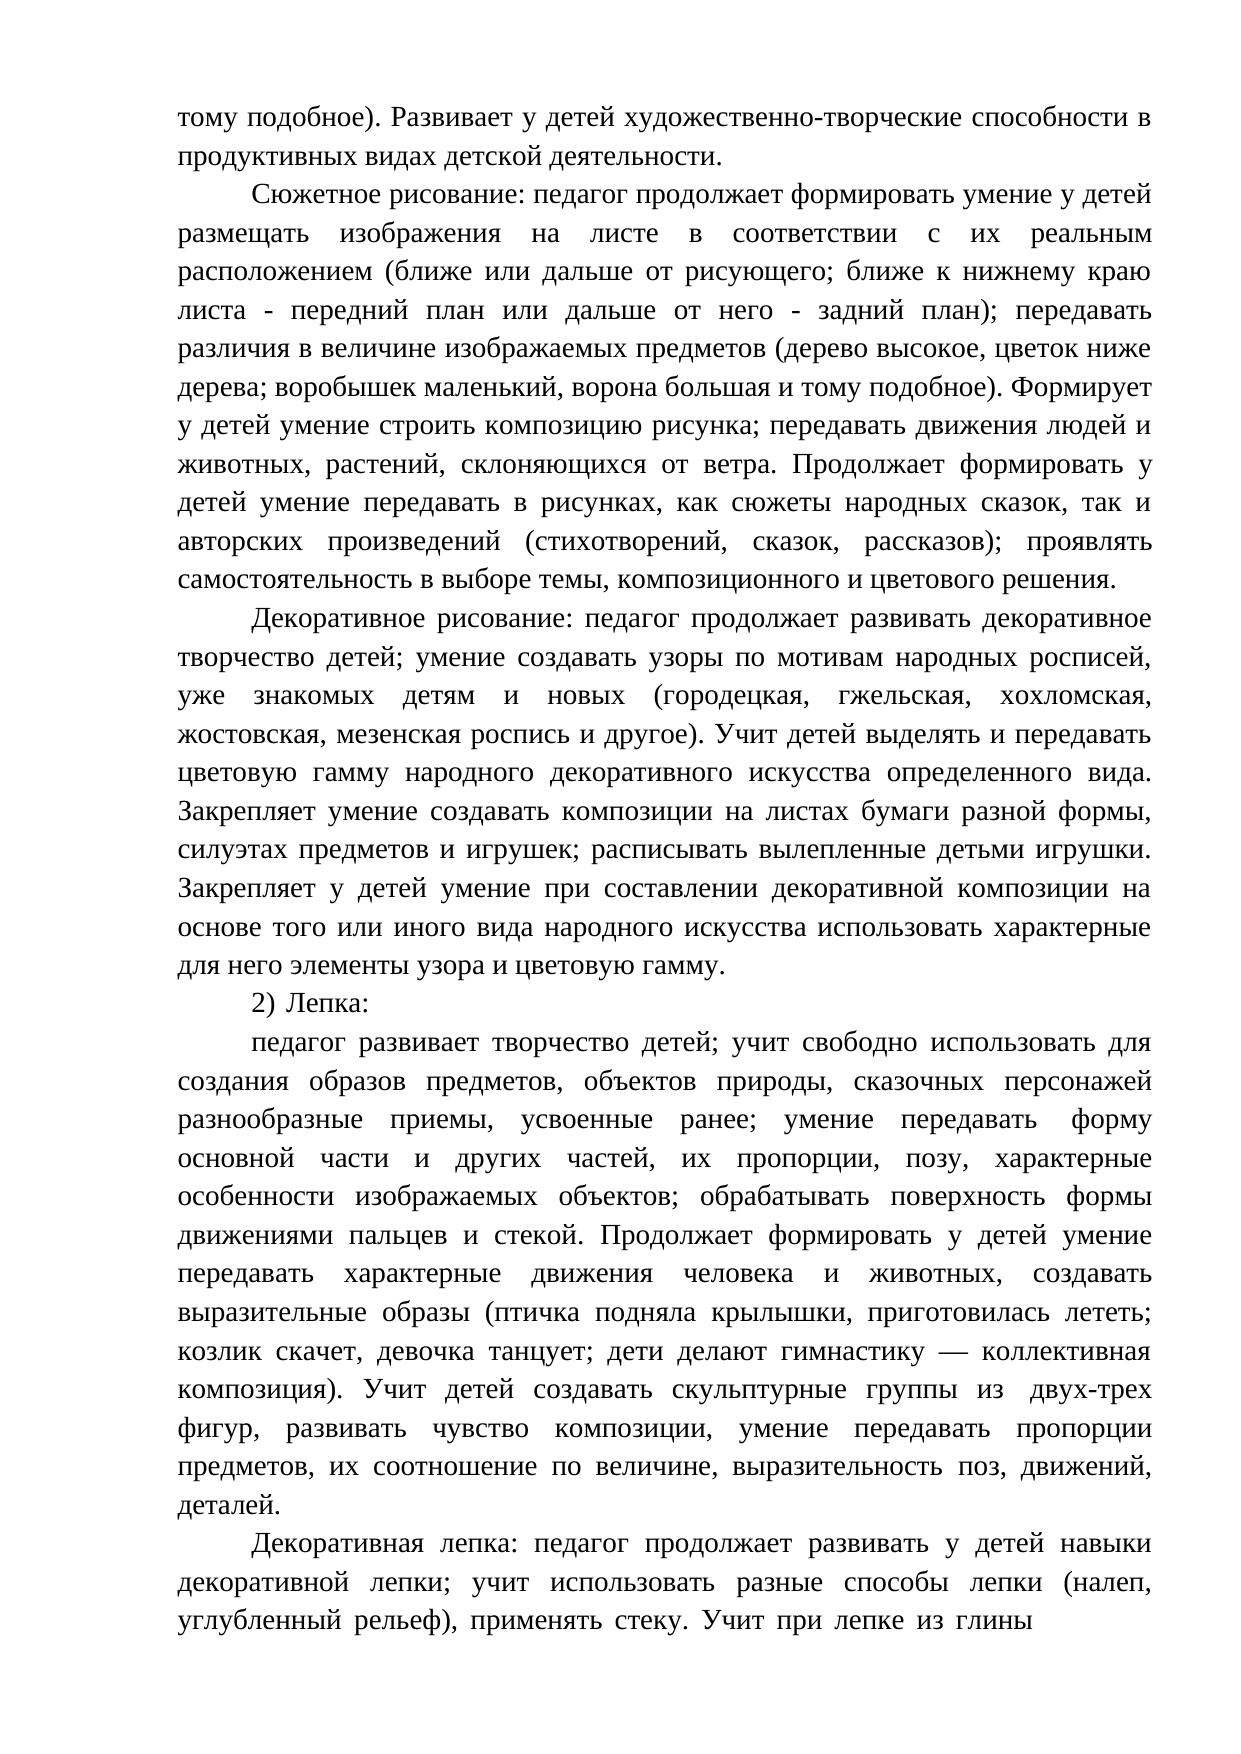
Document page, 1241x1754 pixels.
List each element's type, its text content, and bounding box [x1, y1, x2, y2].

text Декоративное рисование: педагог продолжает развивать декоративное творчество детей; умение создавать узоры по мотивам народных росписей, уже знакомых детям и новых (городецкая, гжельская, хохломская, жостовская, мезенская роспись и другое). Учит детей выделять и передавать цветовую гамму народного декоративного искусства определенного вида. Закрепляет умение создавать композиции на листах бумаги разной формы, силуэтах предметов и игрушек; расписывать вылепленные детьми игрушки. Закрепляет у детей умение при составлении декоративной композиции на основе того или иного вида народного искусства использовать характерные для него элементы узора и цветовую гамму. [177, 600, 1152, 981]
list Лепка: [251, 986, 1178, 1019]
text педагог развивает творчество детей; учит свободно использовать для создания образов предметов, объектов природы, сказочных персонажей разнообразные приемы, усвоенные ранее; умение передавать форму основной части и других частей, их пропорции, позу, характерные особенности изображаемых объектов; обрабатывать поверхность формы движениями пальцев и стекой. Продолжает формировать у детей умение передавать характерные движения человека и животных, создавать выразительные образы (птичка подняла крылышки, приготовилась лететь; козлик скачет, девочка танцует; дети делают гимнастику — коллективная композиция). Учит детей создавать скульптурные группы из двух-трех фигур, развивать чувство композиции, умение передавать пропорции предметов, их соотношение по величине, выразительность поз, движений, деталей. [177, 1024, 1152, 1520]
text Сюжетное рисование: педагог продолжает формировать умение у детей размещать изображения на листе в соответствии с их реальным расположением (ближе или дальше от рисующего; ближе к нижнему краю листа - передний план или дальше от него - задний план); передавать различия в величине изображаемых предметов (дерево высокое, цветок ниже дерева; воробышек маленький, ворона большая и тому подобное). Формирует у детей умение строить композицию рисунка; передавать движения людей и животных, растений, склоняющихся от ветра. Продолжает формировать у детей умение передавать в рисунках, как сюжеты народных сказок, так и авторских произведений (стихотворений, сказок, рассказов); проявлять самостоятельность в выборе темы, композиционного и цветового решения. [177, 176, 1152, 595]
text тому подобное). Развивает у детей художественно-творческие способности в продуктивных видах детской деятельности. [177, 99, 1152, 171]
text Декоративная лепка: педагог продолжает развивать у детей навыки декоративной лепки; учит использовать разные способы лепки (налеп, углубленный рельеф), применять стеку. Учит при лепке из глины [177, 1525, 1152, 1636]
